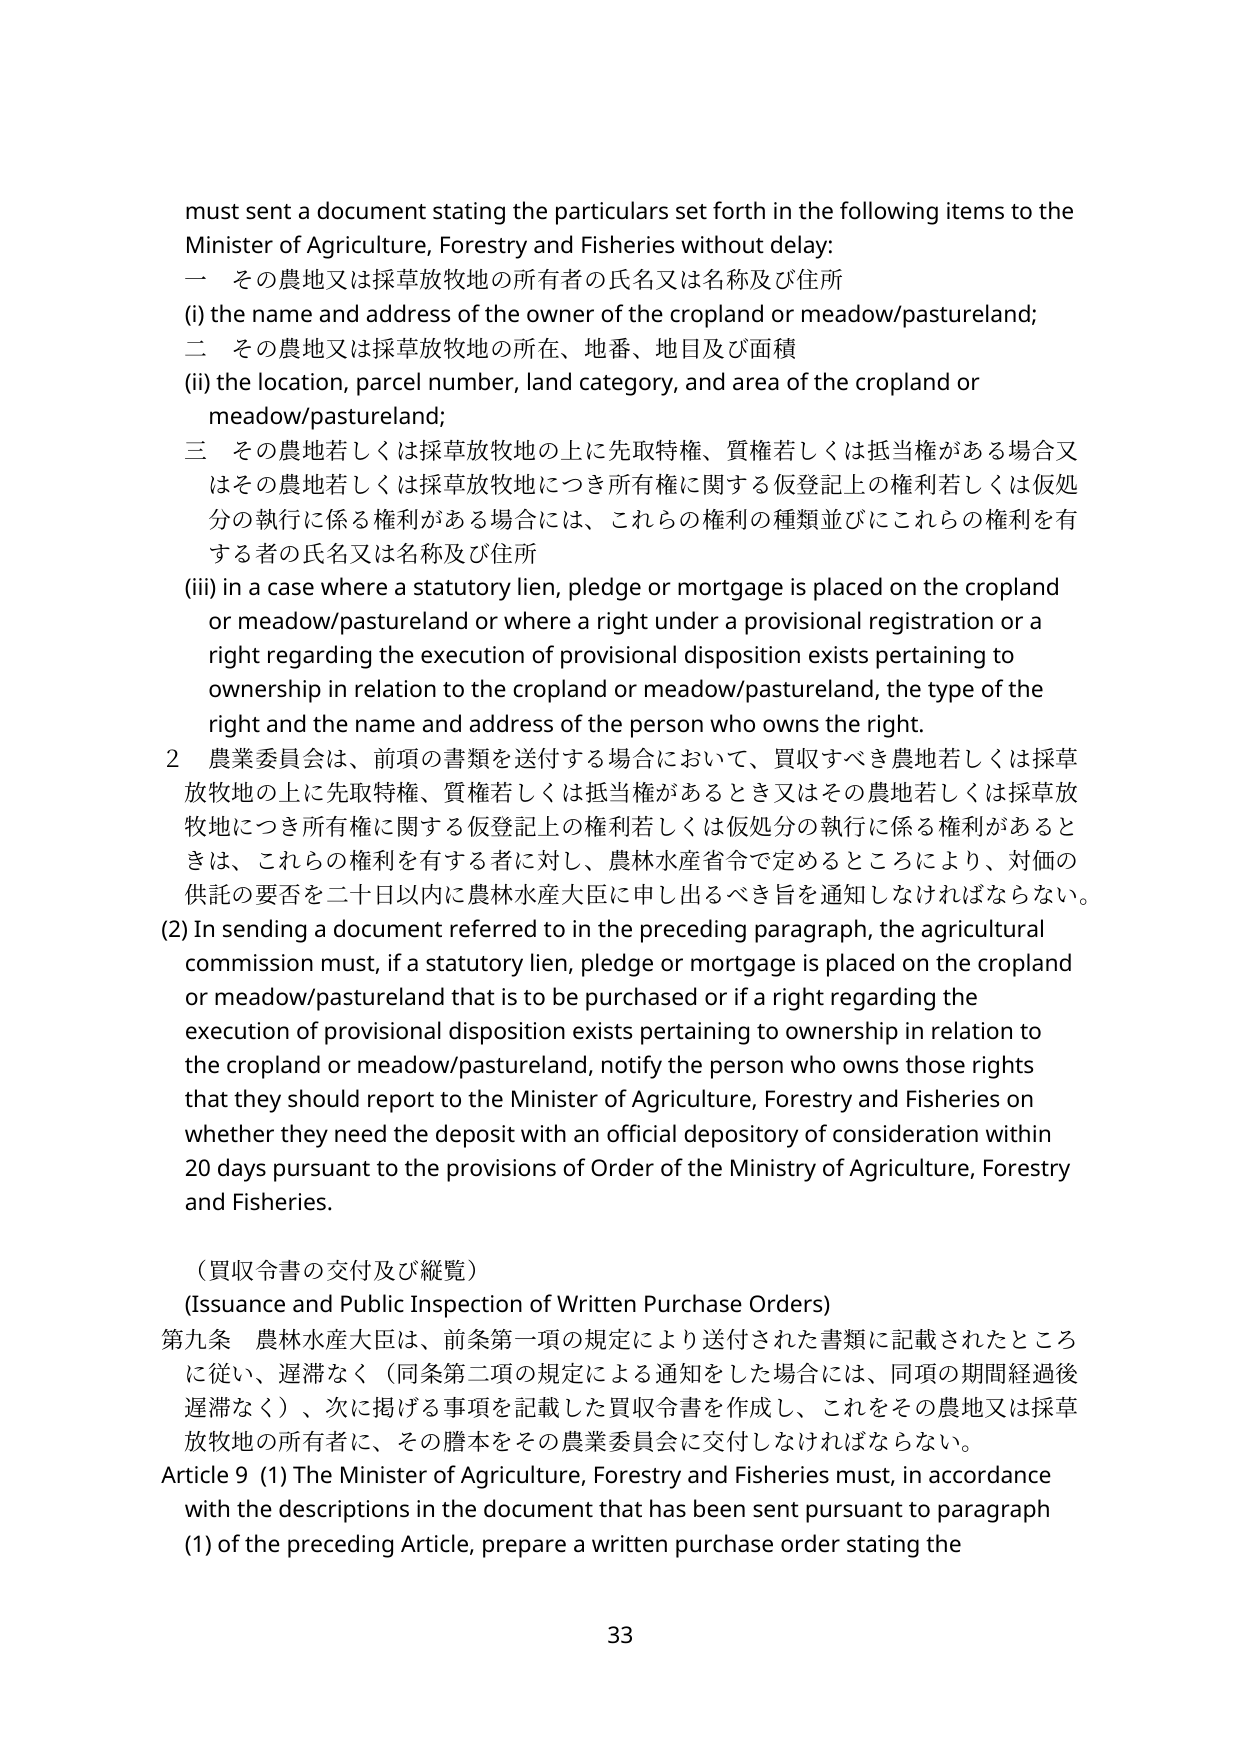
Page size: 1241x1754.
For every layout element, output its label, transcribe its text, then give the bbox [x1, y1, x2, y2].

text 一 その農地又は採草放牧地の所有者の氏名又は名称及び住所 [184, 262, 1079, 296]
text (i) the name and address of the owner of the cropland or meadow/pastureland; [184, 296, 1079, 330]
text 二 その農地又は採草放牧地の所在、地番、地目及び面積 [184, 330, 1079, 364]
text (iii) in a case where a statutory lien, pledge or mortgage is placed on the cropland or meadow/pastureland or where a right under a provisional registration or a right regarding the execution of provisional disposition exists pertaining to ownership in relation to the cropland or meadow/pastureland, the type of the right and the name and address of the person who owns the right. [184, 569, 1079, 740]
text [161, 1458, 1079, 1560]
text (Issuance and Public Inspection of Written Purchase Orders) [184, 1287, 1079, 1321]
text 三 その農地若しくは採草放牧地の上に先取特権、質権若しくは抵当権がある場合又はその農地若しくは採草放牧地につき所有権に関する仮登記上の権利若しくは仮処分の執行に係る権利がある場合には、これらの権利の種類並びにこれらの権利を有する者の氏名又は名称及び住所 [184, 433, 1079, 569]
text ２ 農業委員会は、前項の書類を送付する場合において、買収すべき農地若しくは採草放牧地の上に先取特権、質権若しくは抵当権があるとき又はその農地若しくは採草放牧地につき所有権に関する仮登記上の権利若しくは仮処分の執行に係る権利があるときは、これらの権利を有する者に対し、農林水産省令で定めるところにより、対価の供託の要否を二十日以内に農林水産大臣に申し出るべき旨を通知しなければならない。 [161, 740, 1079, 911]
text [161, 194, 1079, 262]
text 第九条 農林水産大臣は、前条第一項の規定により送付された書類に記載されたところに従い、遅滞なく（同条第二項の規定による通知をした場合には、同項の期間経過後遅滞なく）、次に掲げる事項を記載した買収令書を作成し、これをその農地又は採草放牧地の所有者に、その謄本をその農業委員会に交付しなければならない。 [161, 1321, 1079, 1458]
text (2) In sending a document referred to in the preceding paragraph, the agricultural commission must, if a statutory lien, pledge or mortgage is placed on the cropland or meadow/pastureland that is to be purchased or if a right regarding the execution of provisional disposition exists pertaining to ownership in relation to the cropland or meadow/pastureland, notify the person who owns those rights that they should report to the Minister of Agriculture, Forestry and Fisheries on whether they need the deposit with an official depository of consideration within 20 days pursuant to the provisions of Order of the Ministry of Agriculture, Forestry and Fisheries. [161, 911, 1079, 1219]
text (ii) the location, parcel number, land category, and area of the cropland or meadow/pastureland; [184, 364, 1079, 433]
text （買収令書の交付及び縦覧） [184, 1253, 1079, 1287]
